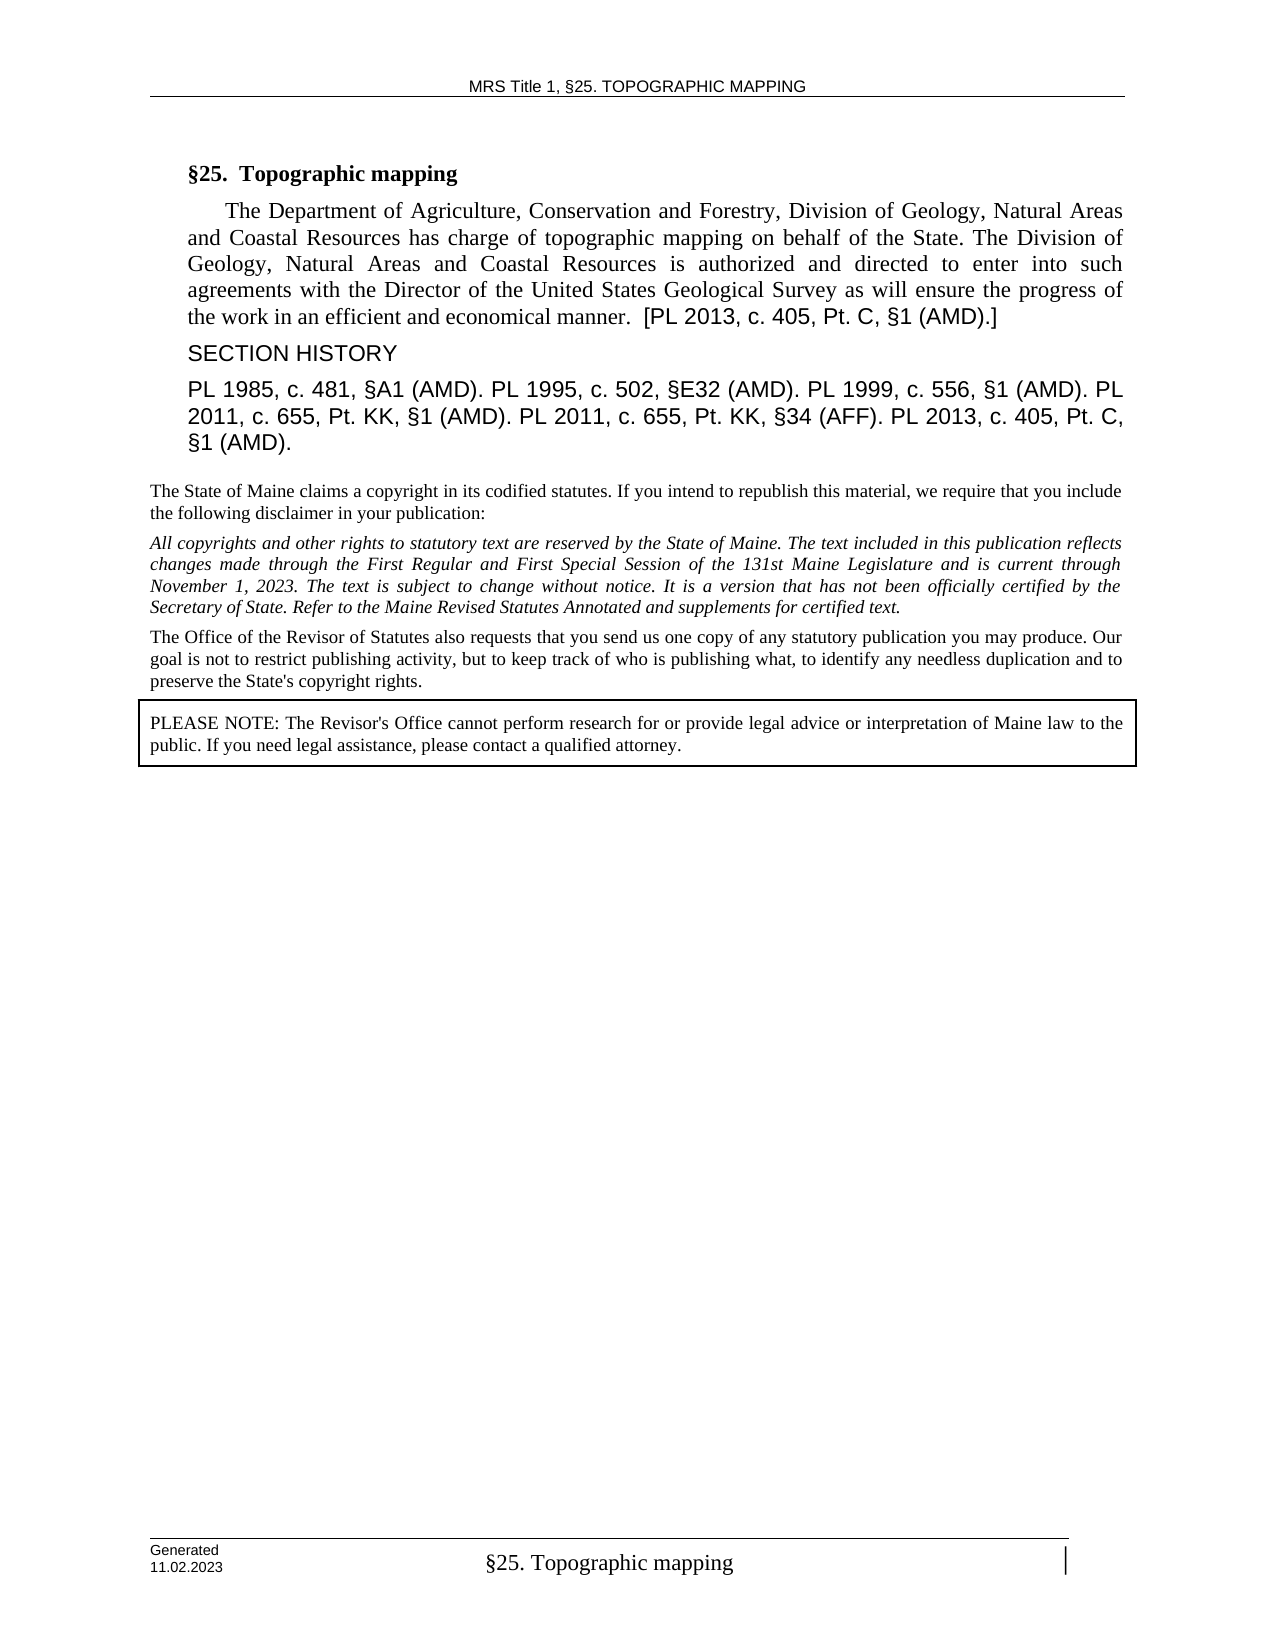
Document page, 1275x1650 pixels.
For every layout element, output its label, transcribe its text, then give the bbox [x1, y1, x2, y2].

text The Office of the Revisor of Statutes also requests that you send us one copy of any statutory publication you may produce. Our goal is not to restrict publishing activity, but to keep track of who is publishing what, to identify any needless duplication and to preserve the State's copyright rights. [150, 626, 1125, 691]
text PL 1985, c. 481, §A1 (AMD). PL 1995, c. 502, §E32 (AMD). PL 1999, c. 556, §1 (AMD). PL 2011, c. 655, Pt. KK, §1 (AMD). PL 2011, c. 655, Pt. KK, §34 (AFF). PL 2013, c. 405, Pt. C, §1 (AMD). [187, 376, 1125, 455]
text §25. Topographic mapping [187, 160, 1125, 187]
text All copyrights and other rights to statutory text are reserved by the State of Maine. The text included in this publication reflects changes made through the First Regular and First Special Session of the 131st Maine Legislature and is current through November 1, 2023 . The text is subject to change without notice. It is a version that has not been officially certified by the Secretary of State. Refer to the Maine Revised Statutes Annotated and supplements for certified text. [150, 532, 1125, 618]
text PLEASE NOTE: The Revisor's Office cannot perform research for or provide legal advice or interpretation of Maine law to the public. If you need legal assistance, please contact a qualified attorney. [140, 701, 1135, 765]
text The State of Maine claims a copyright in its codified statutes. If you intend to republish this material, we require that you include the following disclaimer in your publication: [150, 480, 1125, 523]
text SECTION HISTORY [187, 339, 1125, 366]
text The Department of Agriculture, Conservation and Forestry, Division of Geology, Natural Areas and Coastal Resources has charge of topographic mapping on behalf of the State. The Division of Geology, Natural Areas and Coastal Resources is authorized and directed to enter into such agreements with the Director of the United States Geological Survey as will ensure the progress of the work in an efficient and economical manner. [PL 2013, c. 405, Pt. C, §1 (AMD).] [187, 197, 1125, 329]
